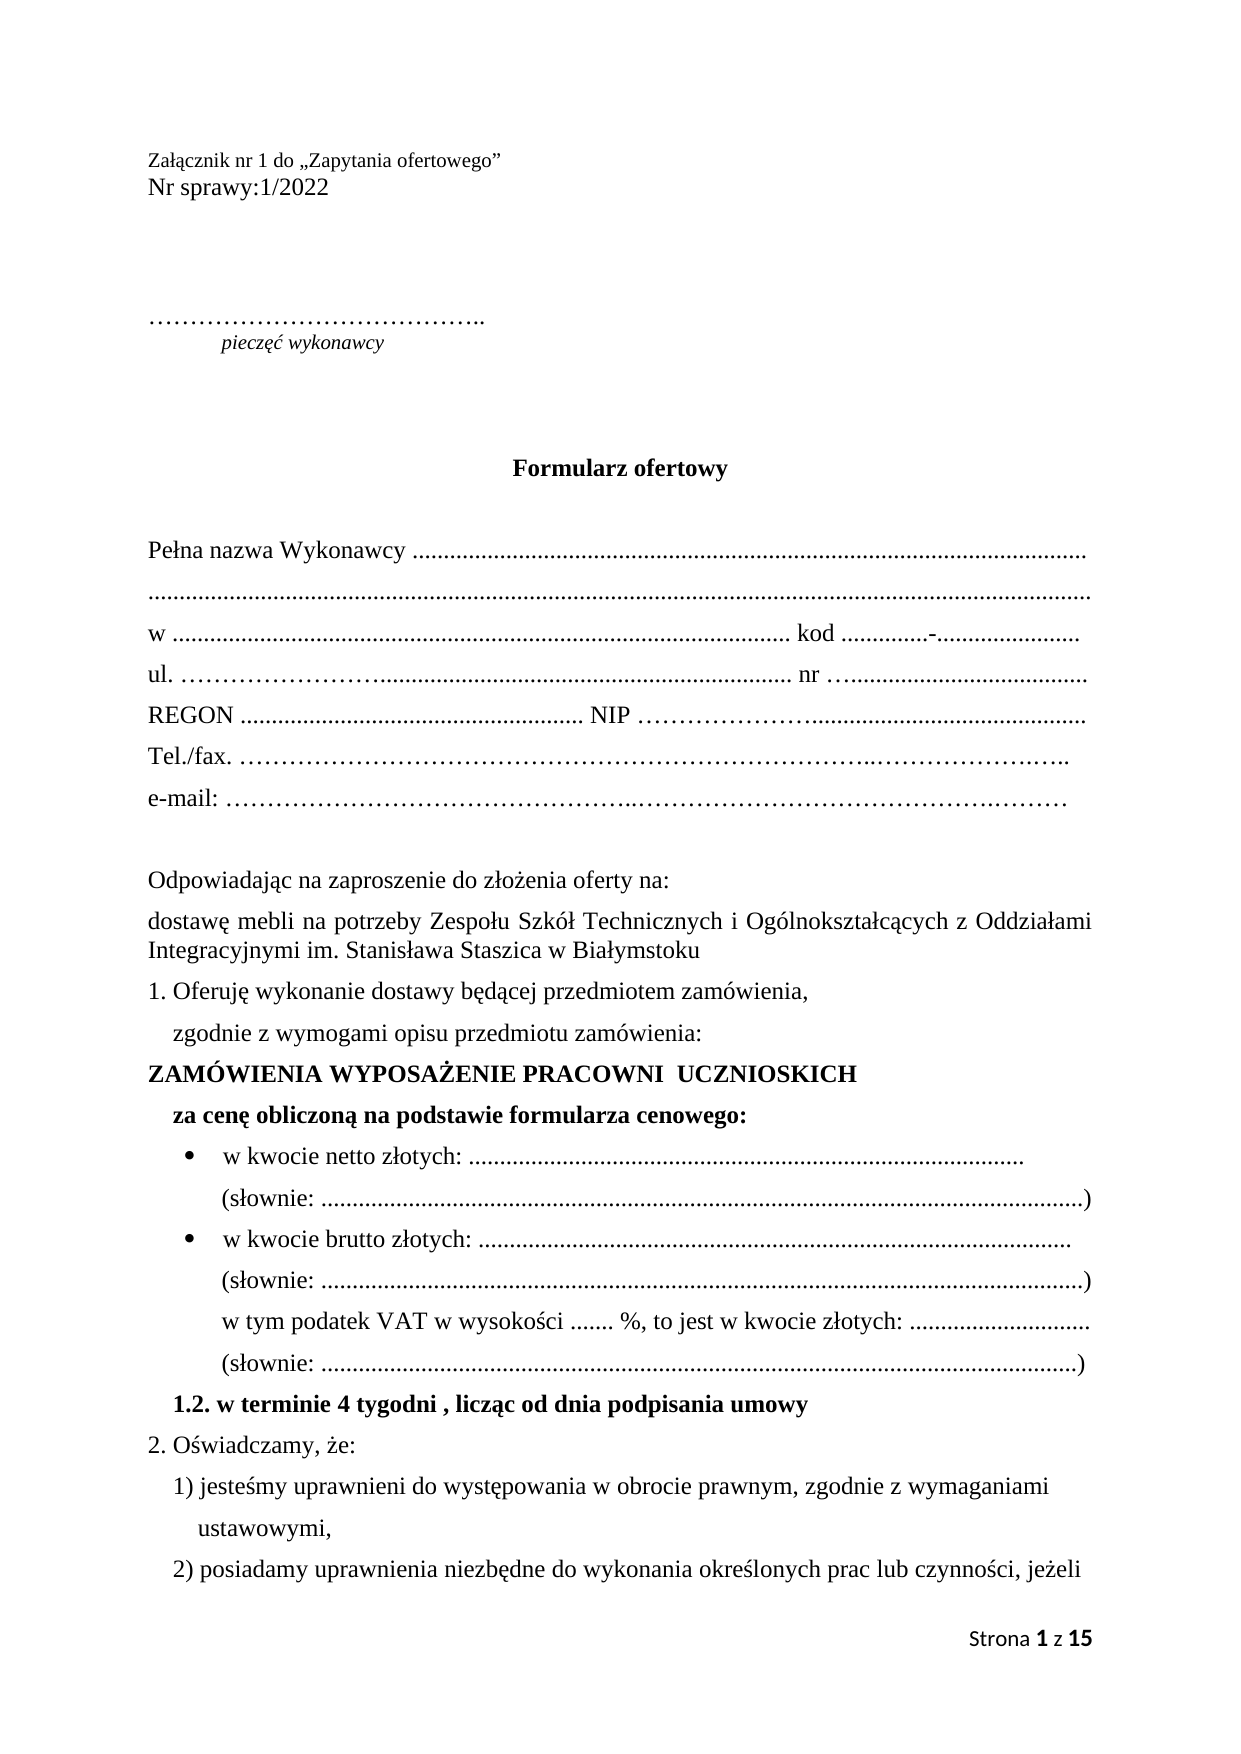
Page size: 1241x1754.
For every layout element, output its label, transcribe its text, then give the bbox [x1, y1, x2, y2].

text w tym podatek VAT w wysokości ....... %, to jest w kwocie złotych: ............................. [148, 1306, 1093, 1335]
text Załącznik nr 1 do „Zapytania ofertowego” [148, 148, 1093, 172]
text ....................................................................................................................................................... [148, 576, 1093, 605]
text Tel./fax. …………………………………………………………………..……………….….. [148, 741, 1093, 770]
text (słownie: .........................................................................................................................) [221, 1348, 1093, 1376]
text e-mail: …………………………………………..…………………………………….……… [148, 783, 1093, 811]
text za cenę obliczoną na podstawie formularza cenowego: [148, 1100, 1093, 1129]
text dostawę mebli na potrzeby Zespołu Szkół Technicznych i Ogólnokształcących z Oddziałami Integracyjnymi im. Stanisława Staszica w Białymstoku [148, 906, 1093, 964]
text ZAMÓWIENIA WYPOSAŻENIE PRACOWNI UCZNIOSKICH [148, 1059, 1093, 1088]
text 1) jesteśmy uprawnieni do występowania w obrocie prawnym, zgodnie z wymaganiami [148, 1471, 1093, 1500]
text Odpowiadając na zaproszenie do złożenia oferty na: [148, 865, 1093, 894]
text pieczęć wykonawcy [148, 330, 1093, 354]
list w kwocie netto złotych: ......................................................................................... [185, 1141, 1093, 1170]
text 1.2. w terminie 4 tygodni , licząc od dnia podpisania umowy [148, 1389, 1093, 1418]
text Nr sprawy:1/2022 [148, 172, 1093, 200]
text ………………………………….. [148, 301, 1093, 330]
text Pełna nazwa Wykonawcy ............................................................................................................ [148, 535, 1093, 564]
text Formularz ofertowy [148, 453, 1093, 481]
text 2. Oświadczamy, że: [148, 1430, 1093, 1459]
text (słownie: ..........................................................................................................................) [148, 1183, 1093, 1211]
text REGON ....................................................... NIP …………………............................................ [148, 700, 1093, 729]
text zgodnie z wymogami opisu przedmiotu zamówienia: [148, 1018, 1093, 1046]
text (słownie: ..........................................................................................................................) [148, 1265, 1093, 1294]
list w kwocie brutto złotych: ............................................................................................... [185, 1224, 1093, 1253]
text ul. …………………….................................................................. nr …...................................... [148, 659, 1093, 688]
text ustawowymi, [148, 1513, 1093, 1541]
text 1. Oferuję wykonanie dostawy będącej przedmiotem zamówienia, [148, 976, 1093, 1005]
text 2) posiadamy uprawnienia niezbędne do wykonania określonych prac lub czynności, jeżeli [148, 1554, 1093, 1583]
text w ................................................................................................... kod ..............-....................... [148, 618, 1093, 646]
